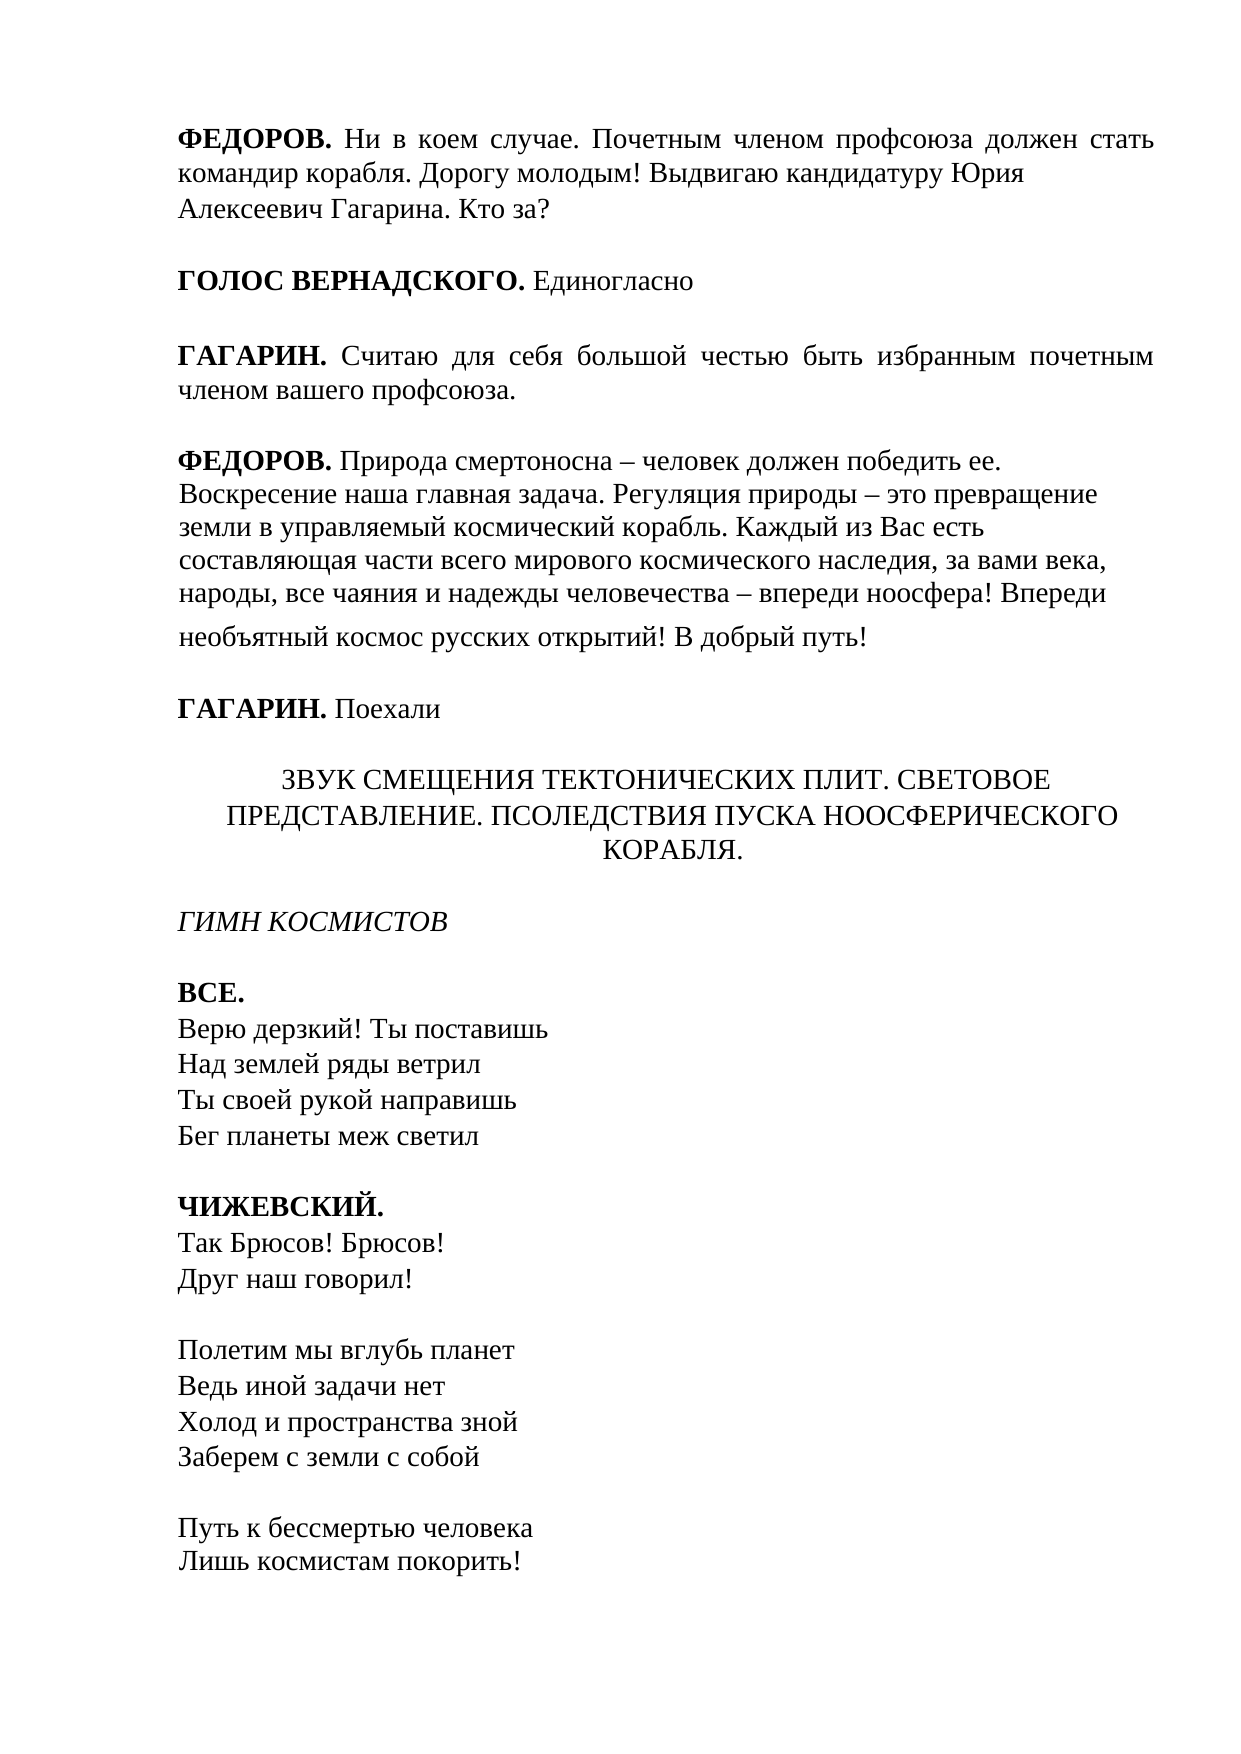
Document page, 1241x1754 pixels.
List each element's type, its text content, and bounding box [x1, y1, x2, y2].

text Ведь иной задачи нет [177, 1368, 1155, 1402]
text ЧИЖЕВСКИЙ. [177, 1189, 1166, 1223]
text Бег планеты меж светил [177, 1118, 1155, 1152]
text ГИМН КОСМИСТОВ [177, 904, 1160, 937]
text Верю дерзкий! Ты поставишь [177, 1011, 1155, 1044]
text Полетим мы вглубь планет [177, 1332, 1155, 1366]
text ГАГАРИН. Считаю для себя большой честью быть избранным почетным членом вашего профсоюза. [177, 338, 1155, 406]
text ГАГАРИН. Поехали [177, 691, 1166, 724]
text ЗВУК СМЕЩЕНИЯ ТЕКТОНИЧЕСКИХ ПЛИТ. СВЕТОВОЕ [179, 762, 1153, 796]
text Так Брюсов! Брюсов! [177, 1225, 1155, 1259]
text Заберем с земли с собой [177, 1439, 1155, 1473]
text Над землей ряды ветрил [177, 1047, 1155, 1080]
text Алексеевич Гагарина. Кто за? [177, 191, 1155, 225]
text ГОЛОС ВЕРНАДСКОГО. Единогласно [177, 263, 1166, 296]
text ФЕДОРОВ. Природа смертоносна – человек должен победить ее. Воскресение наша главная задача. Регуляция природы – это превращение земли в управляемый космический корабль. Каждый из Вас есть составляющая части всего мирового космического наследия, за вами века, народы, все чаяния и надежды человечества – впереди ноосфера! Впереди необъятный космос русских открытий! В добрый путь! [177, 444, 1161, 655]
text ПРЕДСТАВЛЕНИЕ. ПСОЛЕДСТВИЯ ПУСКА НООСФЕРИЧЕСКОГО КОРАБЛЯ. [179, 798, 1166, 866]
text Ты своей рукой направишь [177, 1082, 1155, 1116]
text ВСЕ. [177, 975, 1166, 1008]
text ФЕДОРОВ. Ни в коем случае. Почетным членом профсоюза должен стать командир корабля. Дорогу молодым! Выдвигаю кандидатуру Юрия [177, 121, 1155, 189]
text Холод и пространства зной [177, 1404, 1155, 1437]
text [177, 1511, 536, 1576]
text Друг наш говорил! [177, 1261, 1155, 1294]
